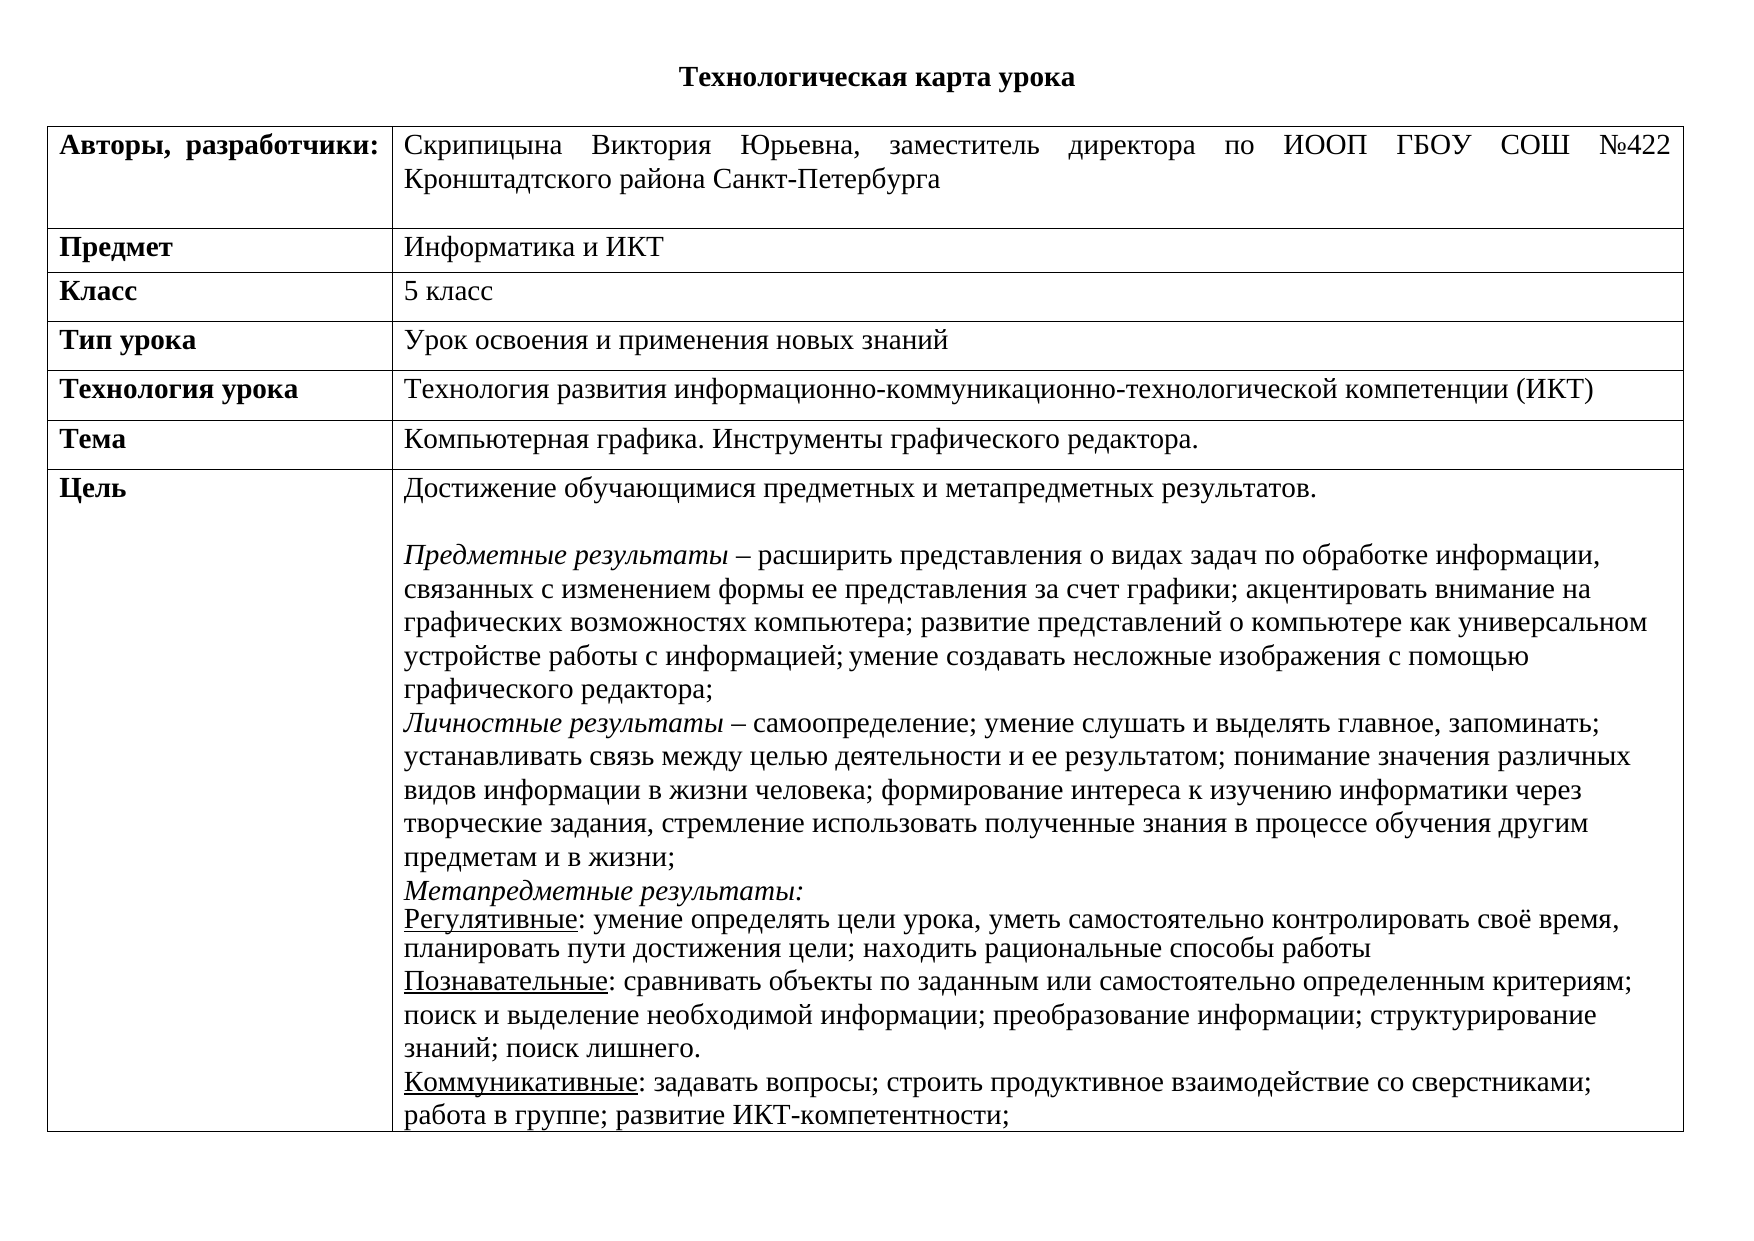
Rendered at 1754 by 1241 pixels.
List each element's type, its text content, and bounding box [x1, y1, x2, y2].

table_cell Технология развития информационно-коммуникационно-технологической компетенции (ИКТ) [393, 371, 1683, 420]
table_header Авторы, разработчики: [48, 127, 392, 228]
text Технологическая карта урока [59, 59, 1695, 93]
table_cell Класс [48, 273, 392, 321]
table_cell Тема [48, 421, 392, 469]
table_cell Информатика и ИКТ [393, 229, 1683, 272]
table_cell Тип урока [48, 322, 392, 370]
table_cell 5 класс [393, 273, 1683, 321]
table_cell Предмет [48, 229, 392, 272]
table_cell Достижение обучающимися предметных и метапредметных результатов. Предметные результаты – расширить представления о видах задач по обработке информации, связанных с изменением формы ее представления за счет графики; акцентировать внимание на графических возможностях компьютера; развитие представлений о компьютере как универсальном устройстве работы с информацией; умение создавать несложные изображения с помощью графического редактора; Личностные результаты – самоопределение; умение слушать и выделять главное, запоминать; устанавливать связь между целью деятельности и ее результатом; понимание значения различных видов информации в жизни человека; формирование интереса к изучению информатики через творческие задания, стремление использовать полученные знания в процессе обучения другим предметам и в жизни; Метапредметные результаты: Регулятивные: умение определять цели урока, уметь самостоятельно контролировать своё время, планировать пути достижения цели; находить рациональные способы работы Познавательные: сравнивать объекты по заданным или самостоятельно определенным критериям; поиск и выделение необходимой информации; преобразование информации; структурирование знаний; поиск лишнего. Коммуникативные: задавать вопросы; строить продуктивное взаимодействие со сверстниками; работа в группе; развитие ИКТ-компетентности; [393, 470, 1683, 1131]
table_cell Цель [48, 470, 392, 1131]
table_cell Компьютерная графика. Инструменты графического редактора. [393, 421, 1683, 469]
table_cell Технология урока [48, 371, 392, 420]
table_header Скрипицына Виктория Юрьевна, заместитель директора по ИООП ГБОУ СОШ №422 Кронштадтского района Санкт-Петербурга [393, 127, 1683, 228]
table_cell Урок освоения и применения новых знаний [393, 322, 1683, 370]
